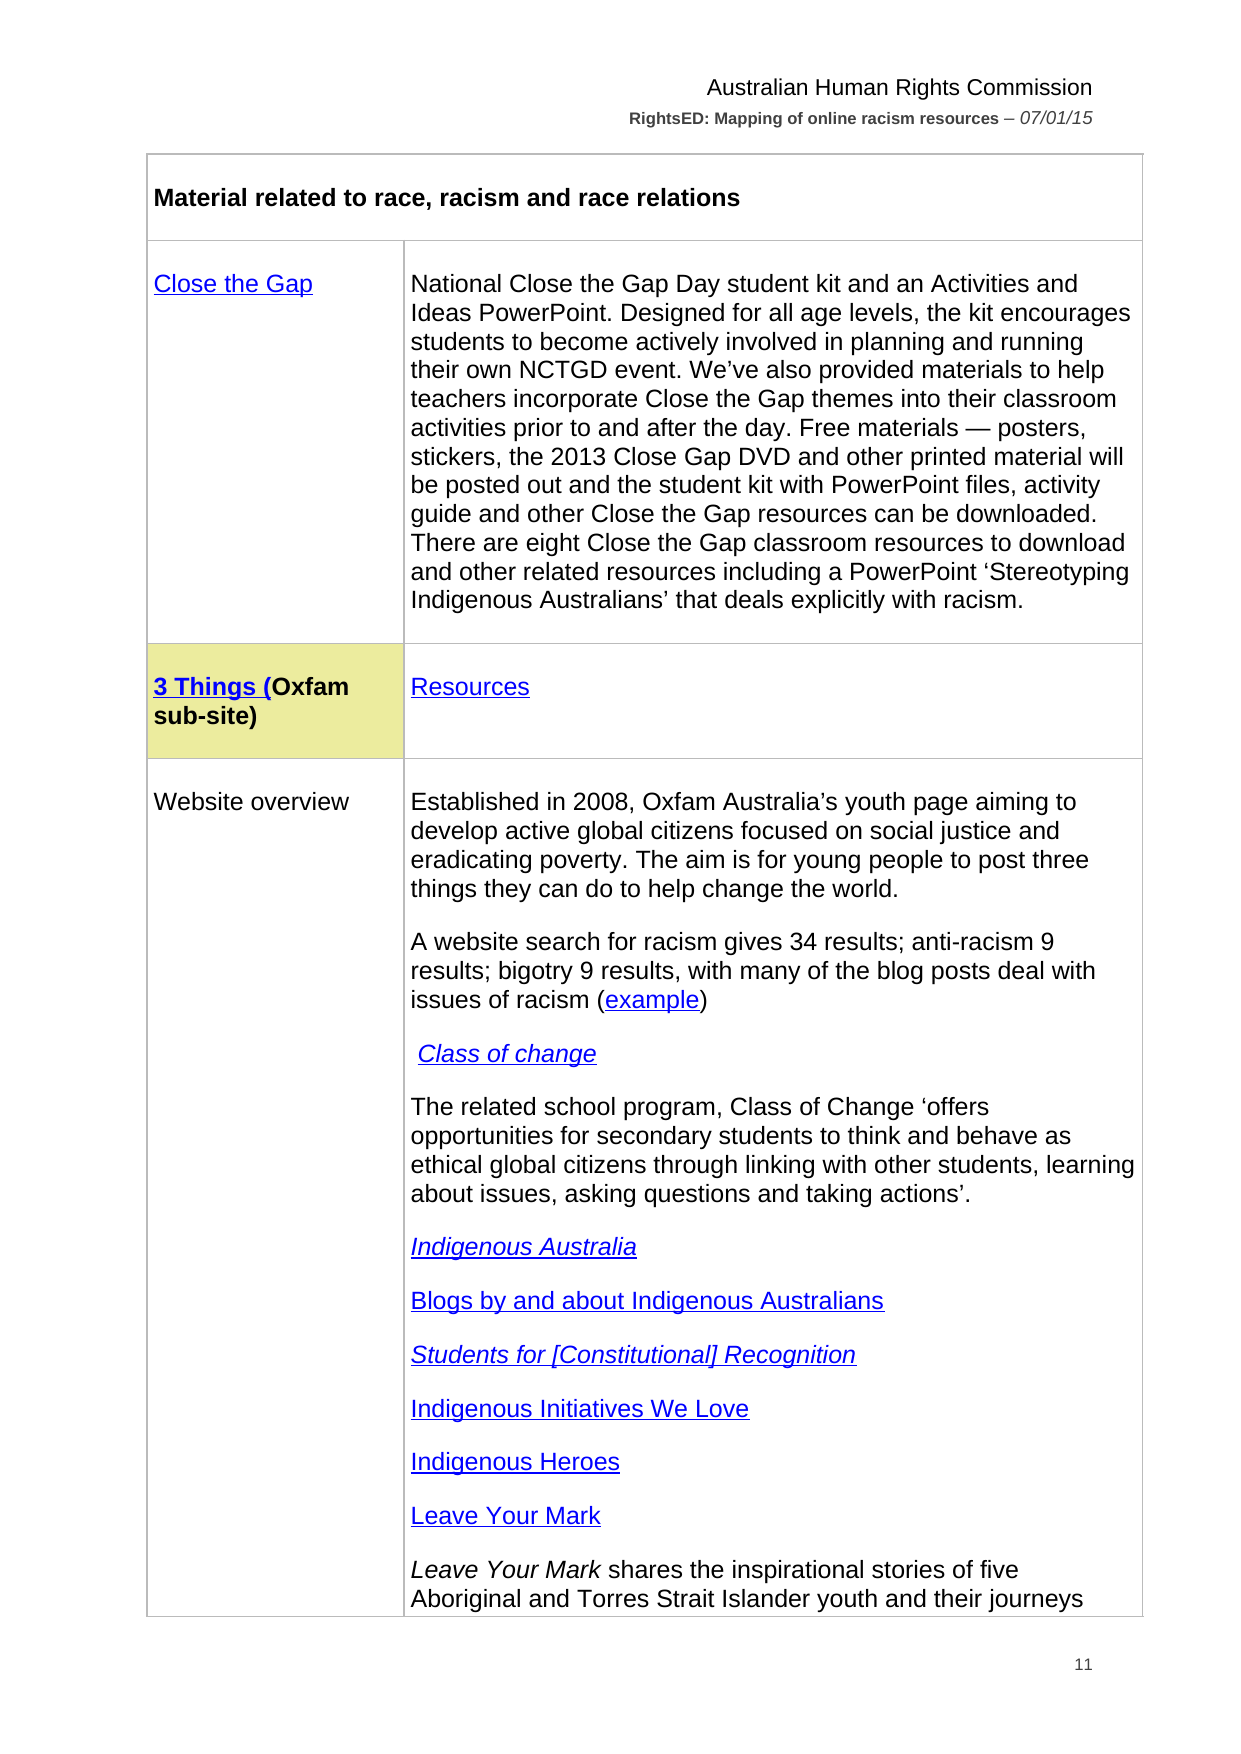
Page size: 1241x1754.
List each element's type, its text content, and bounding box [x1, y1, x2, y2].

table_cell Material related to race, racism and race relations [148, 155, 1142, 239]
table_cell 3 Things (Oxfam sub-site) [148, 644, 403, 758]
table_cell National Close the Gap Day student kit and an Activities and Ideas PowerPoint. Designed for all age levels, the kit encourages students to become actively involved in planning and running their own NCTGD event. We’ve also provided materials to help teachers incorporate Close the Gap themes into their classroom activities prior to and after the day. Free materials — posters, stickers, the 2013 Close Gap DVD and other printed material will be posted out and the student kit with PowerPoint files, activity guide and other Close the Gap resources can be downloaded. There are eight Close the Gap classroom resources to download and other related resources including a PowerPoint ‘Stereotyping Indigenous Australians’ that deals explicitly with racism. [405, 241, 1142, 642]
table_cell Website overview [148, 759, 403, 1616]
table_cell Close the Gap [148, 241, 403, 642]
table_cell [405, 759, 1142, 1616]
table_cell Resources [405, 644, 1142, 758]
